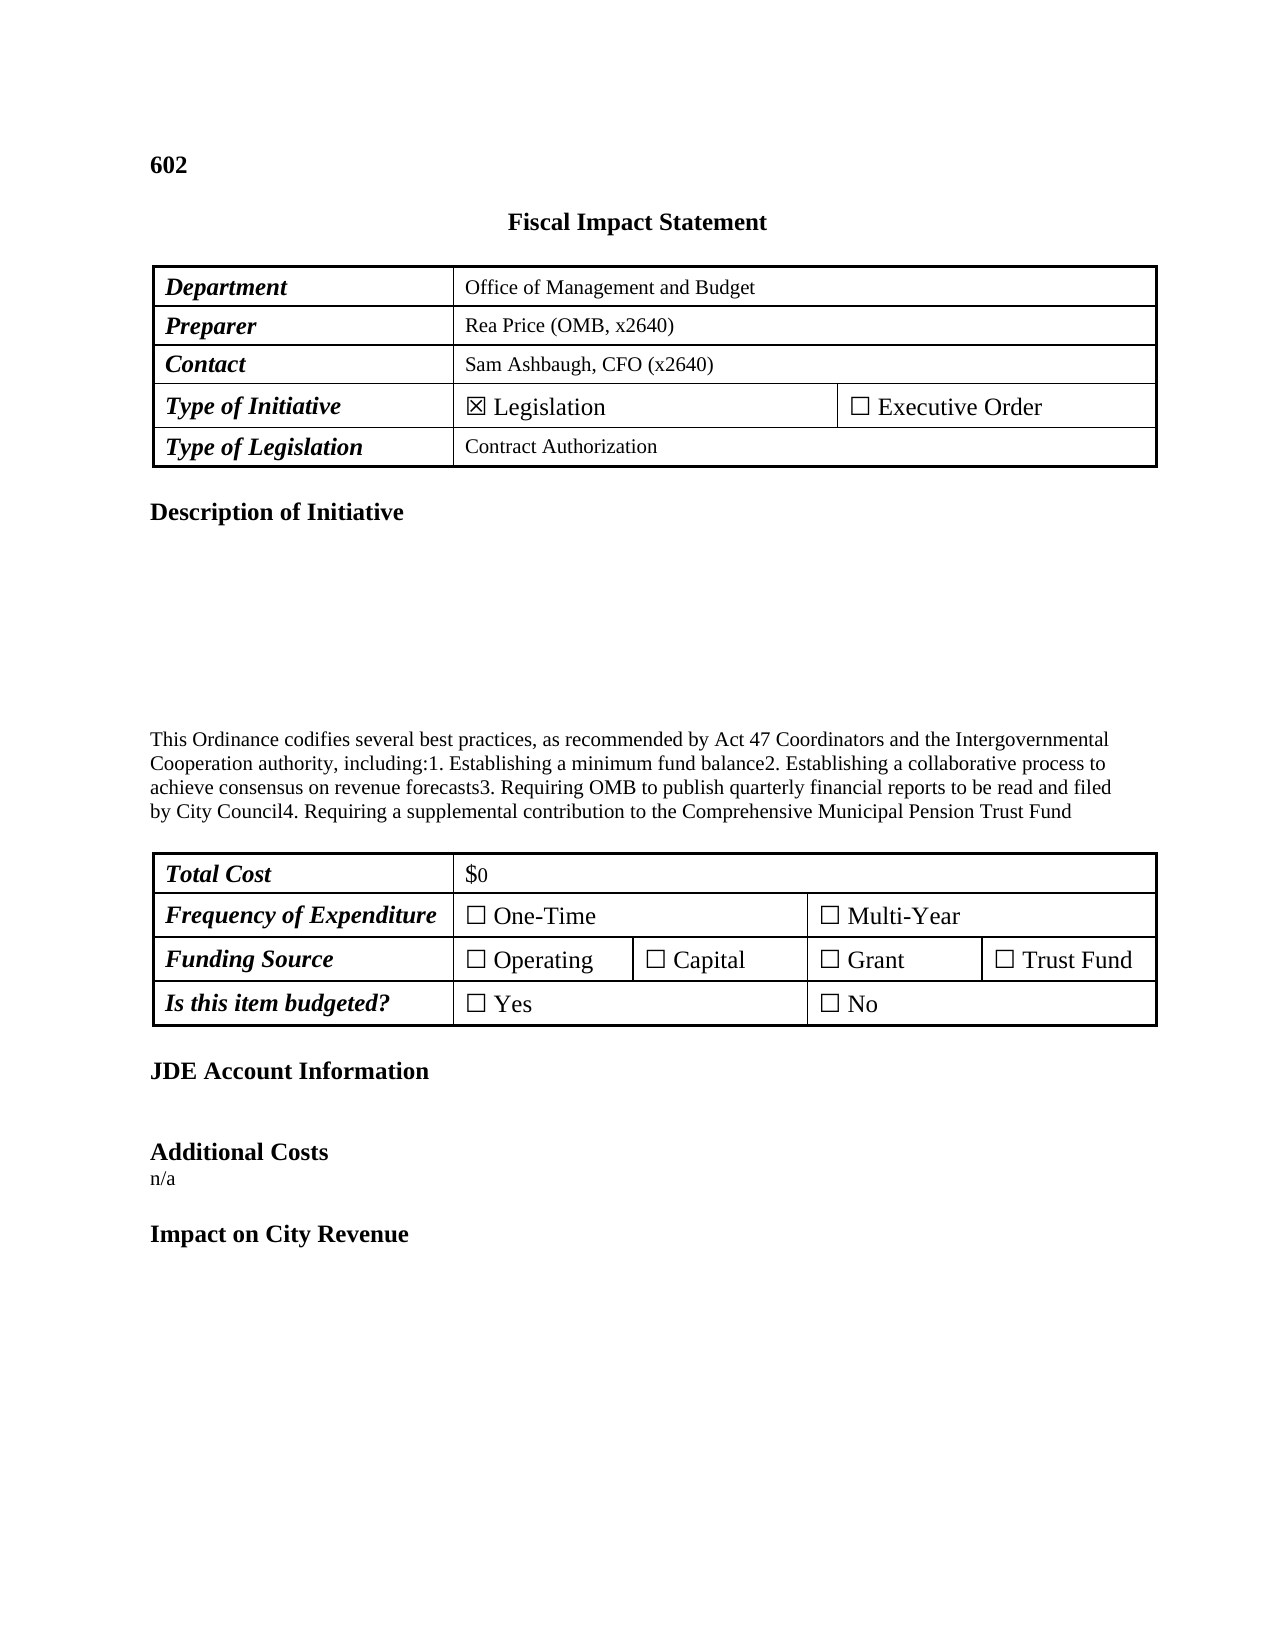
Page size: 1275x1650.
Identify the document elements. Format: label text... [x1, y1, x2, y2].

table_cell Operating [454, 938, 632, 980]
table_header Total Cost [155, 855, 453, 892]
table_cell Frequency of Expenditure [155, 894, 453, 936]
table_header $ [454, 855, 1155, 892]
table_cell Yes [454, 982, 807, 1024]
table_cell Is this item budgeted? [155, 982, 453, 1024]
text Fiscal Impact Statement [150, 207, 1125, 236]
table_cell One-Time [454, 894, 807, 936]
text Description of Initiative [150, 497, 1125, 526]
text JDE Account Information [150, 1056, 1125, 1085]
table_cell Multi-Year [808, 894, 1155, 936]
table_cell No [808, 982, 1155, 1024]
table_cell Executive Order [838, 384, 1155, 426]
table_header Department [155, 268, 453, 305]
table_cell Capital [634, 938, 807, 980]
table_cell Preparer [155, 307, 453, 344]
table_cell Legislation [454, 384, 837, 426]
table_cell Funding Source [155, 938, 453, 980]
table_cell Type of Legislation [155, 428, 453, 465]
text Additional Costs [150, 1137, 1125, 1166]
text 602 [150, 150, 1125, 179]
text Impact on City Revenue [150, 1219, 1125, 1248]
table_cell Trust Fund [983, 938, 1155, 980]
table_cell Contact [155, 346, 453, 382]
table_cell Type of Initiative [155, 384, 453, 426]
table_cell Grant [808, 938, 981, 980]
